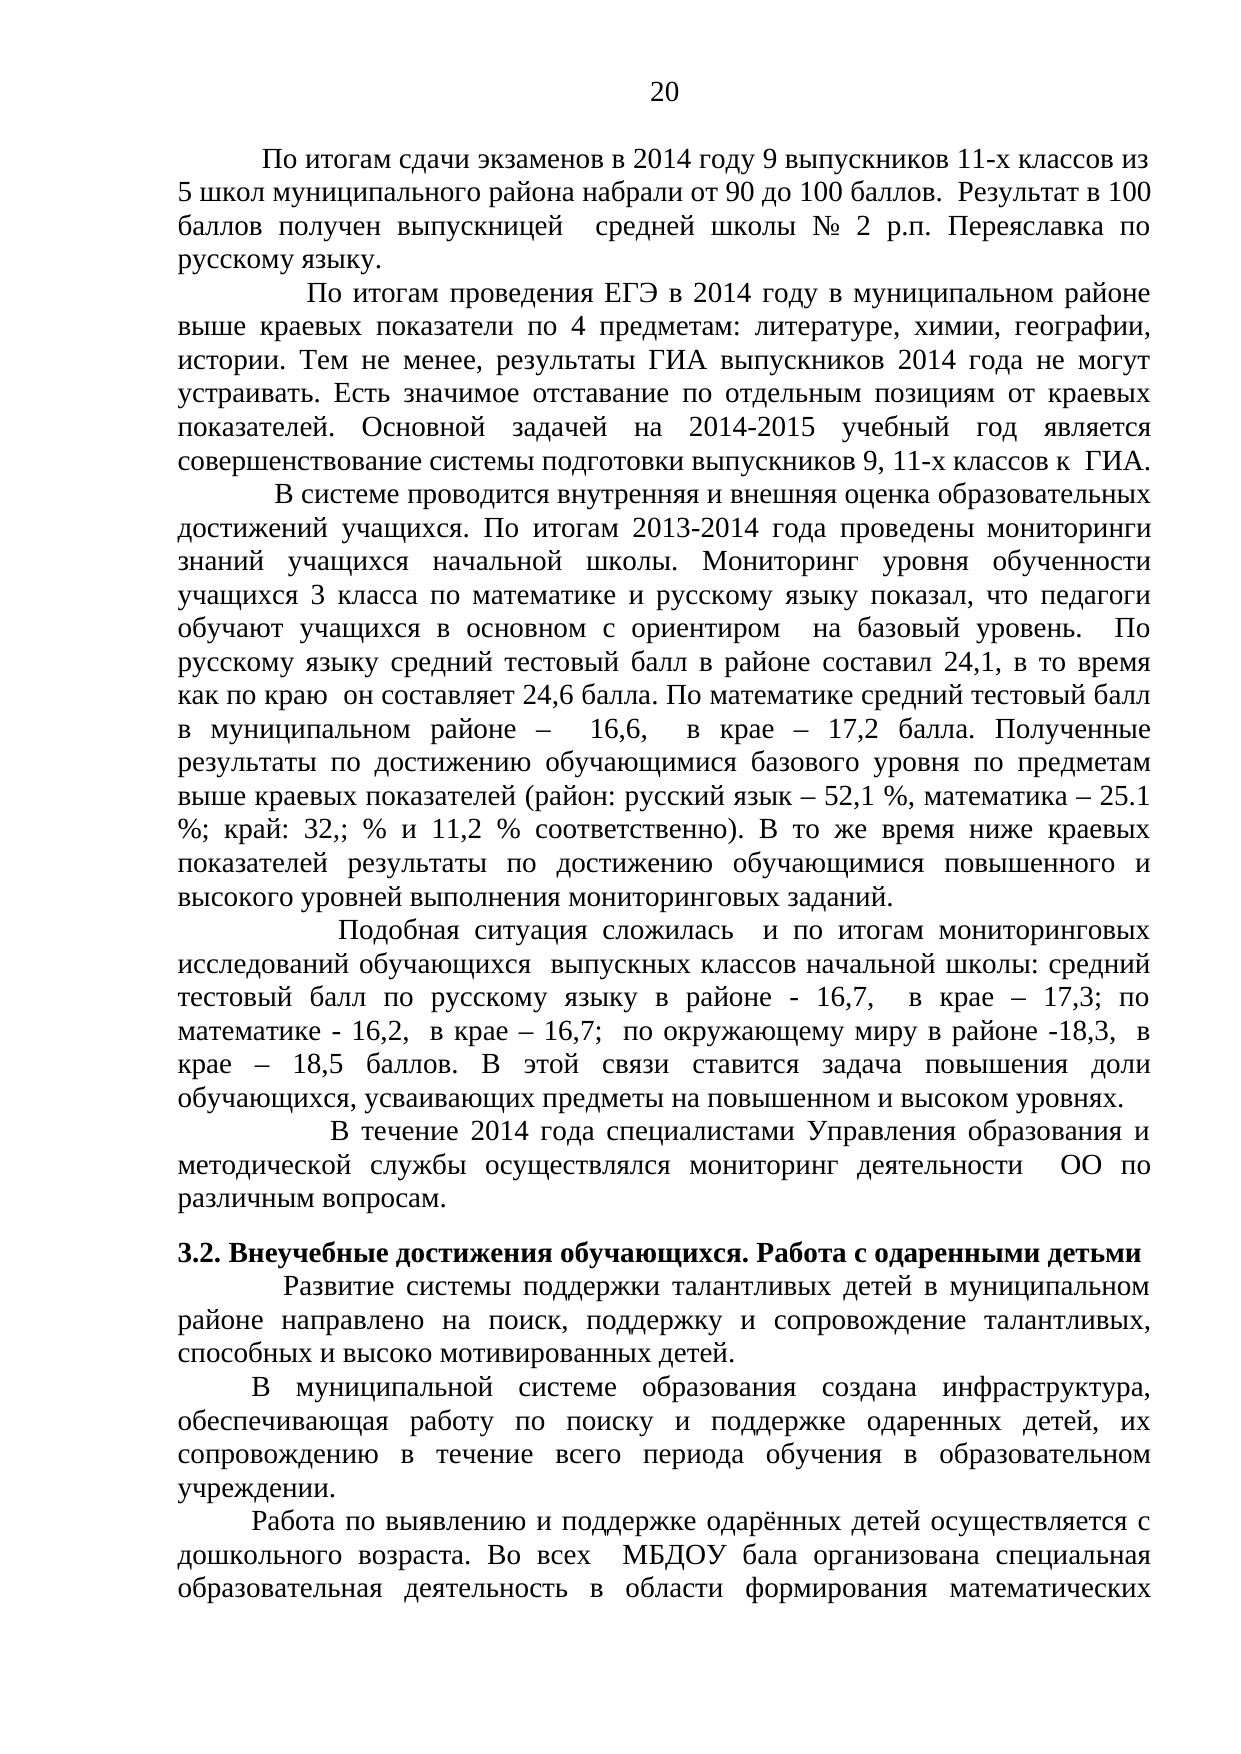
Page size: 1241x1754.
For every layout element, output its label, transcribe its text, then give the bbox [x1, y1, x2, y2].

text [177, 1503, 1152, 1604]
text Подобная ситуация сложилась и по итогам мониторинговых исследований обучающихся выпускных классов начальной школы: средний тестовый балл по русскому языку в районе - 16,7, в крае – 17,3; по математике - 16,2, в крае – 16,7; по окружающему миру в районе -18,3, в крае – 18,5 баллов. В этой связи ставится задача повышения доли обучающихся, усваивающих предметы на повышенном и высоком уровнях. [177, 912, 1152, 1113]
text 3.2. Внеучебные достижения обучающихся. Работа с одаренными детьми [177, 1235, 1152, 1268]
text В системе проводится внутренняя и внешняя оценка образовательных достижений учащихся. По итогам 2013-2014 года проведены мониторинги знаний учащихся начальной школы. Мониторинг уровня обученности учащихся 3 класса по математике и русскому языку показал, что педагоги обучают учащихся в основном с ориентиром на базовый уровень. По русскому языку средний тестовый балл в районе составил 24,1, в то время как по краю он составляет 24,6 балла. По математике средний тестовый балл в муниципальном районе – 16,6, в крае – 17,2 балла. Полученные результаты по достижению обучающимися базового уровня по предметам выше краевых показателей (район: русский язык – 52,1 %, математика – 25.1 %; край: 32,; % и 11,2 % соответственно). В то же время ниже краевых показателей результаты по достижению обучающимися повышенного и высокого уровней выполнения мониторинговых заданий. [177, 476, 1152, 912]
text В муниципальной системе образования создана инфраструктура, обеспечивающая работу по поиску и поддержке одаренных детей, их сопровождению в течение всего периода обучения в образовательном учреждении. [177, 1369, 1152, 1503]
text По итогам сдачи экзаменов в 2014 году 9 выпускников 11-х классов из 5 школ муниципального района набрали от 90 до 100 баллов. Результат в 100 баллов получен выпускницей средней школы № 2 р.п. Переяславка по русскому языку. [177, 141, 1152, 275]
text По итогам проведения ЕГЭ в 2014 году в муниципальном районе выше краевых показатели по 4 предметам: литературе, химии, географии, истории. Тем не менее, результаты ГИА выпускников 2014 года не могут устраивать. Есть значимое отставание по отдельным позициям от краевых показателей. Основной задачей на 2014-2015 учебный год является совершенствование системы подготовки выпускников 9, 11-х классов к ГИА. [177, 275, 1152, 476]
text Развитие системы поддержки талантливых детей в муниципальном районе направлено на поиск, поддержку и сопровождение талантливых, способных и высоко мотивированных детей. [177, 1268, 1152, 1369]
text В течение 2014 года специалистами Управления образования и методической службы осуществлялся мониторинг деятельности ОО по различным вопросам. [177, 1113, 1152, 1214]
